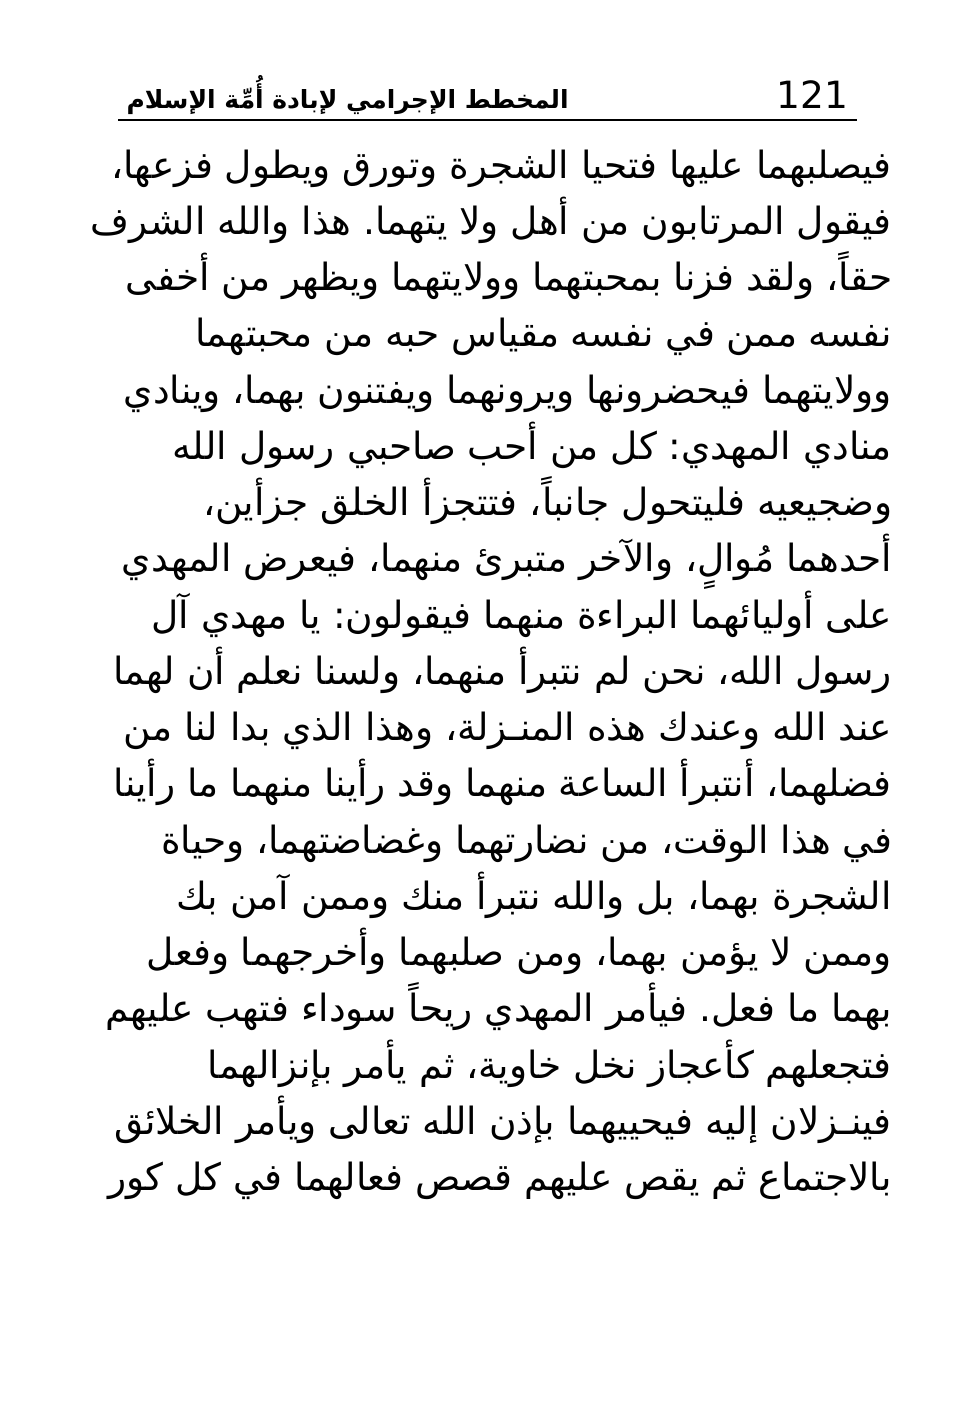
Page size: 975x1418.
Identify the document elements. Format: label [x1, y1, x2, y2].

text [89, 133, 892, 1202]
